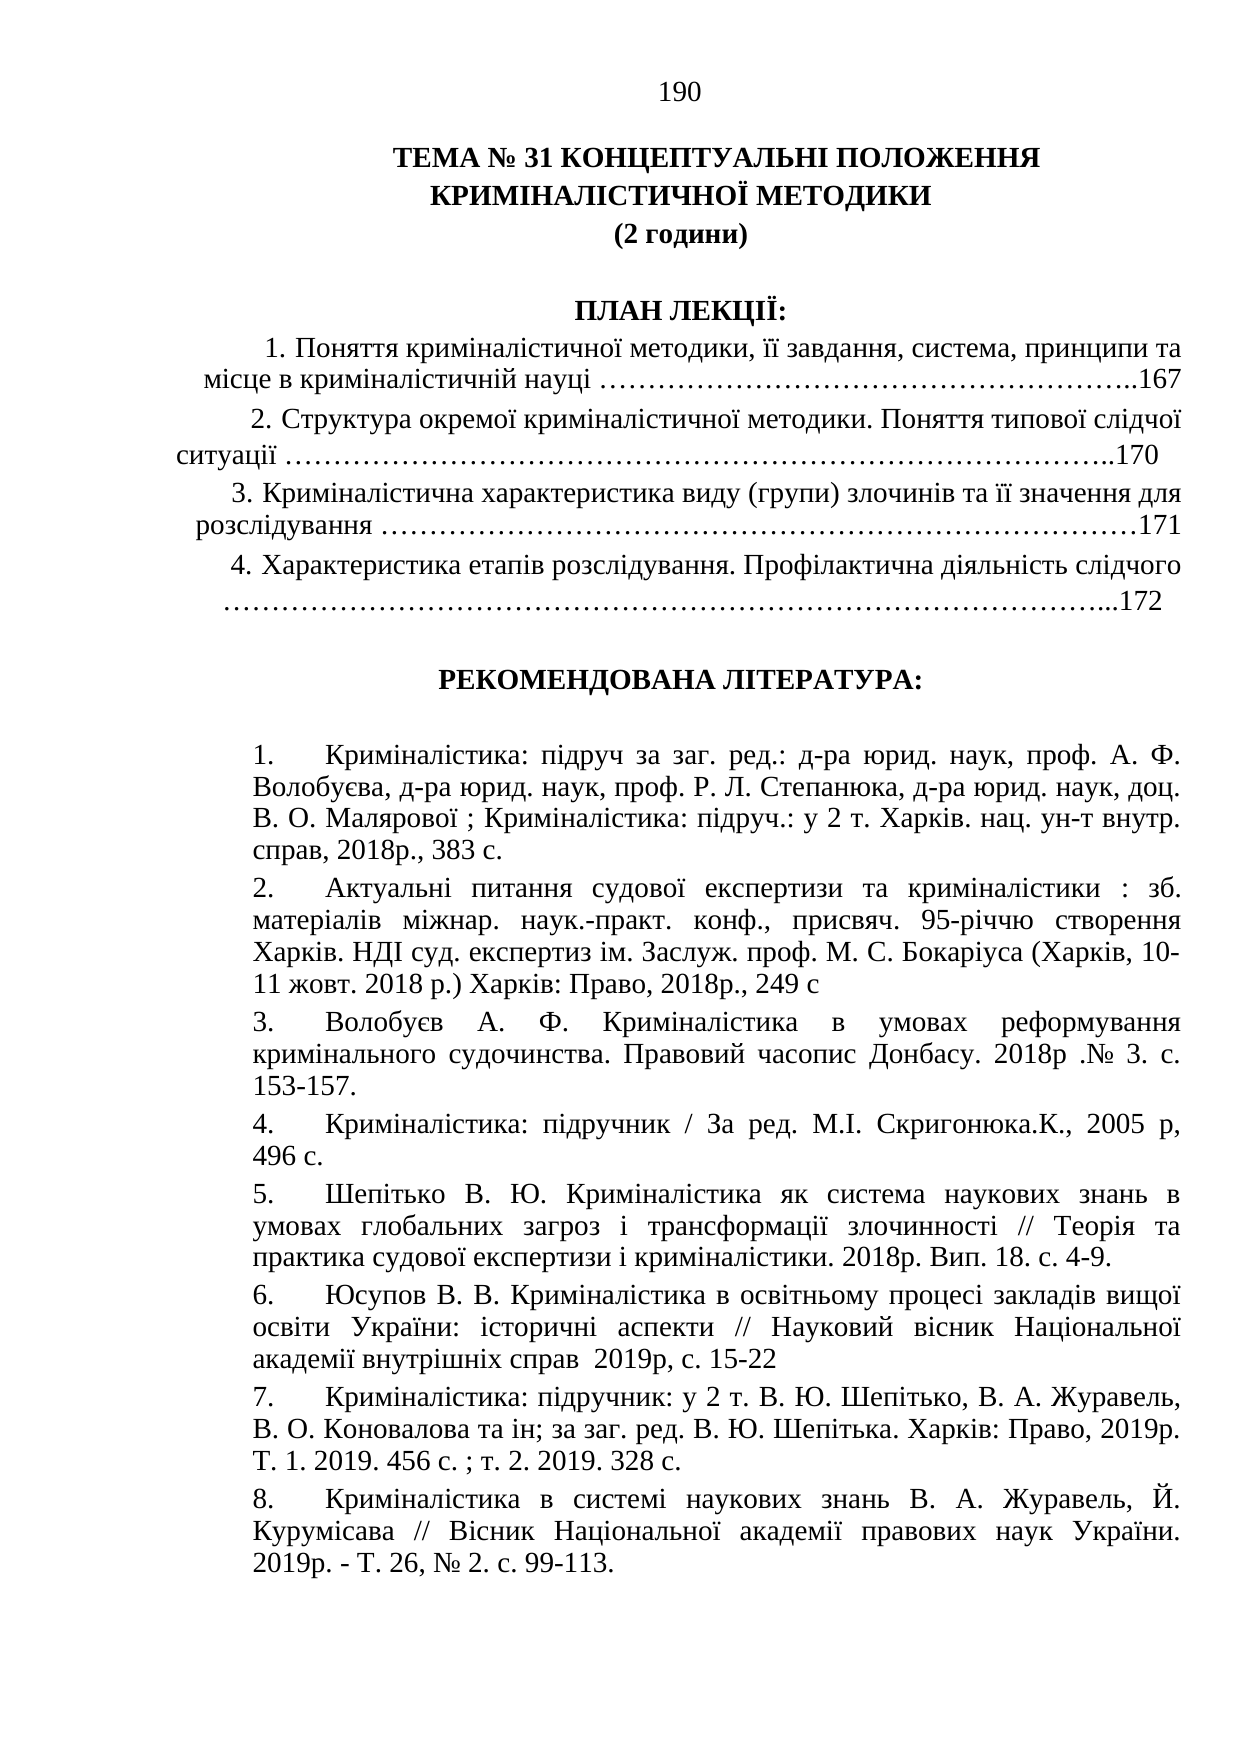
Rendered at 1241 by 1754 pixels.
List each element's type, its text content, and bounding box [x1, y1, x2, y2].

text ПЛАН ЛЕКЦІЇ: [178, 294, 1183, 327]
text (2 години) [178, 217, 1183, 250]
list Структура окремої криміналістичної методики. Поняття типової слідчої [176, 401, 1182, 435]
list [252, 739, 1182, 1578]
text ситуації …………………………………………………………………………..170 [176, 439, 1182, 471]
text КРИМІНАЛІСТИЧНОЇ МЕТОДИКИ [178, 179, 1183, 212]
text ТЕМА № 31 КОНЦЕПТУАЛЬНІ ПОЛОЖЕННЯ [393, 141, 1182, 174]
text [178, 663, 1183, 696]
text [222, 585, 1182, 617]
list Поняття криміналістичної методики, її завдання, система, принципи та місце в криміналістичній науці ………………………………………………..167 [176, 332, 1182, 395]
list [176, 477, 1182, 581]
